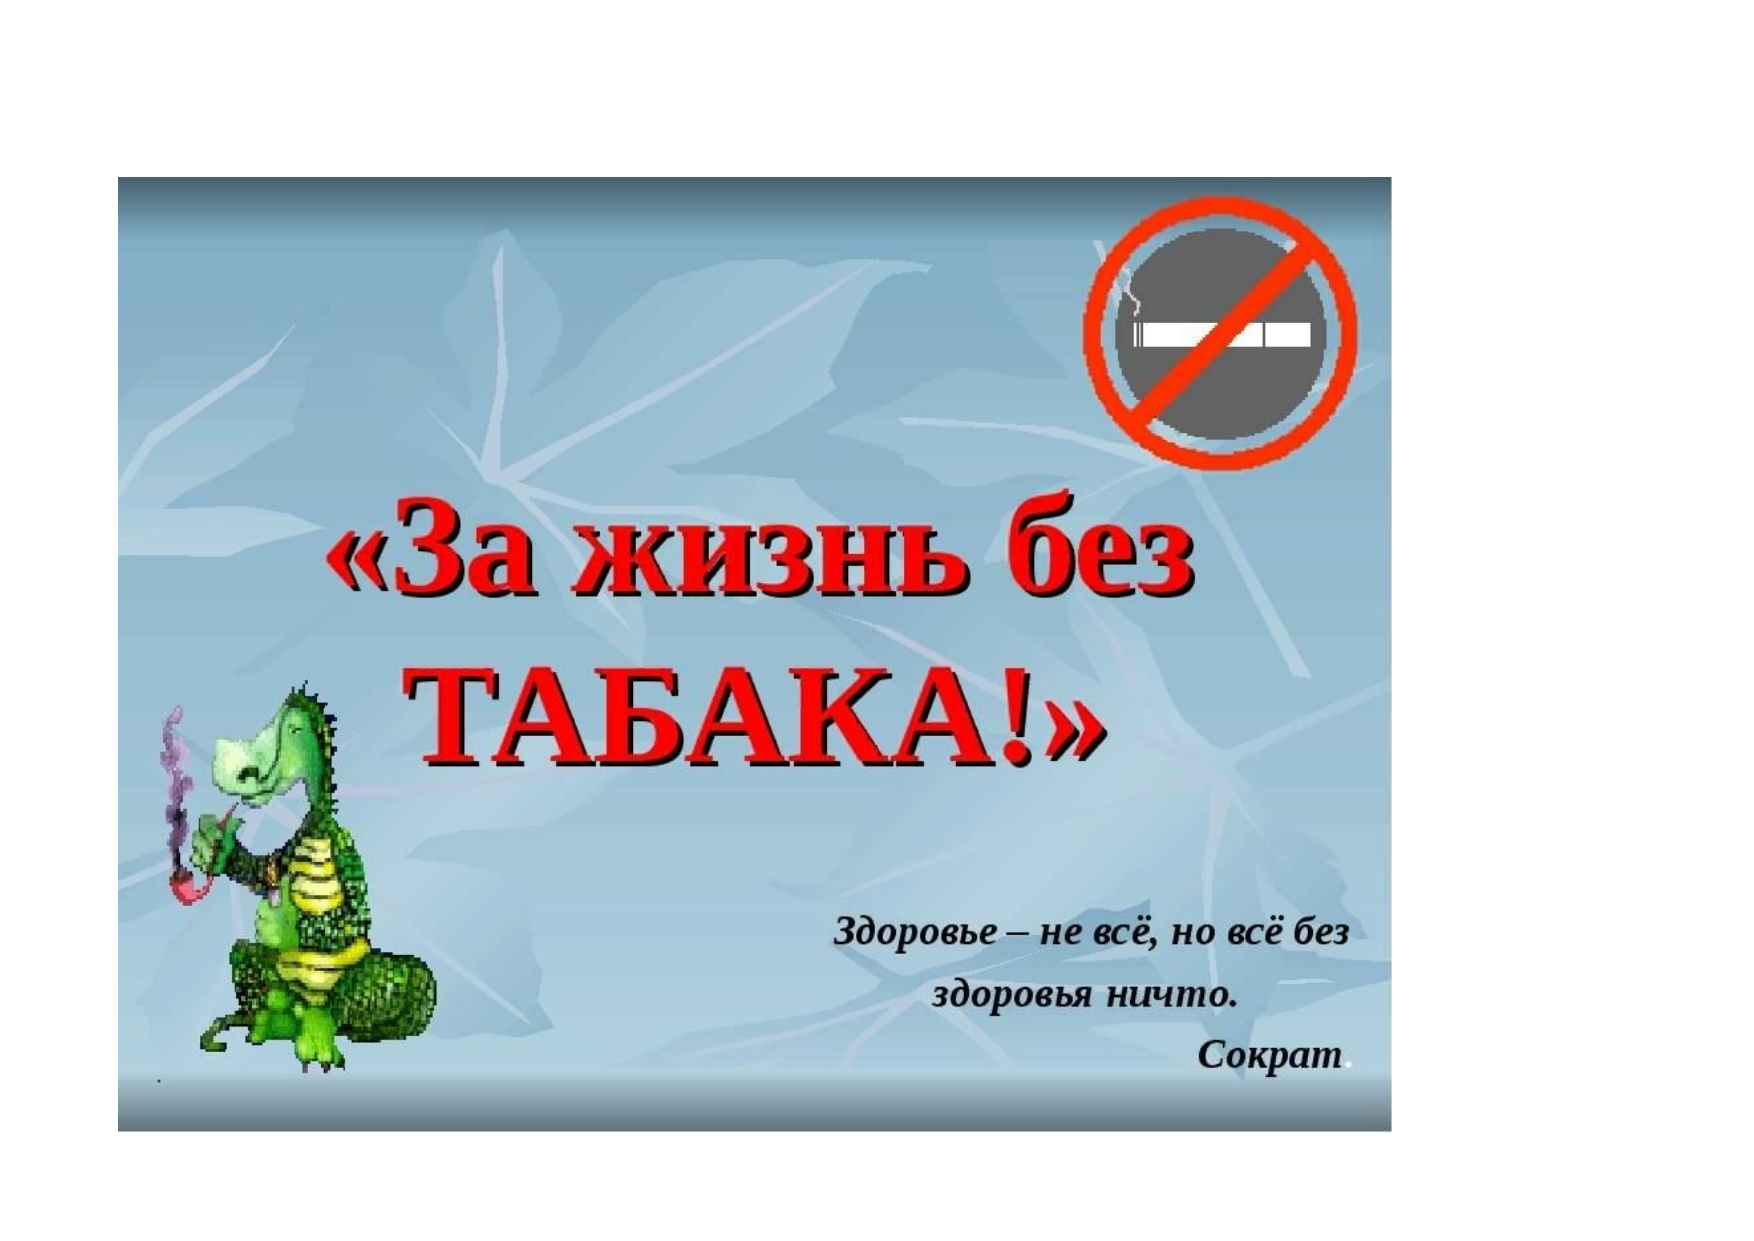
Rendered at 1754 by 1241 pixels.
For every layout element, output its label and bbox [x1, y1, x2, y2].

picture [118, 177, 1393, 1133]
